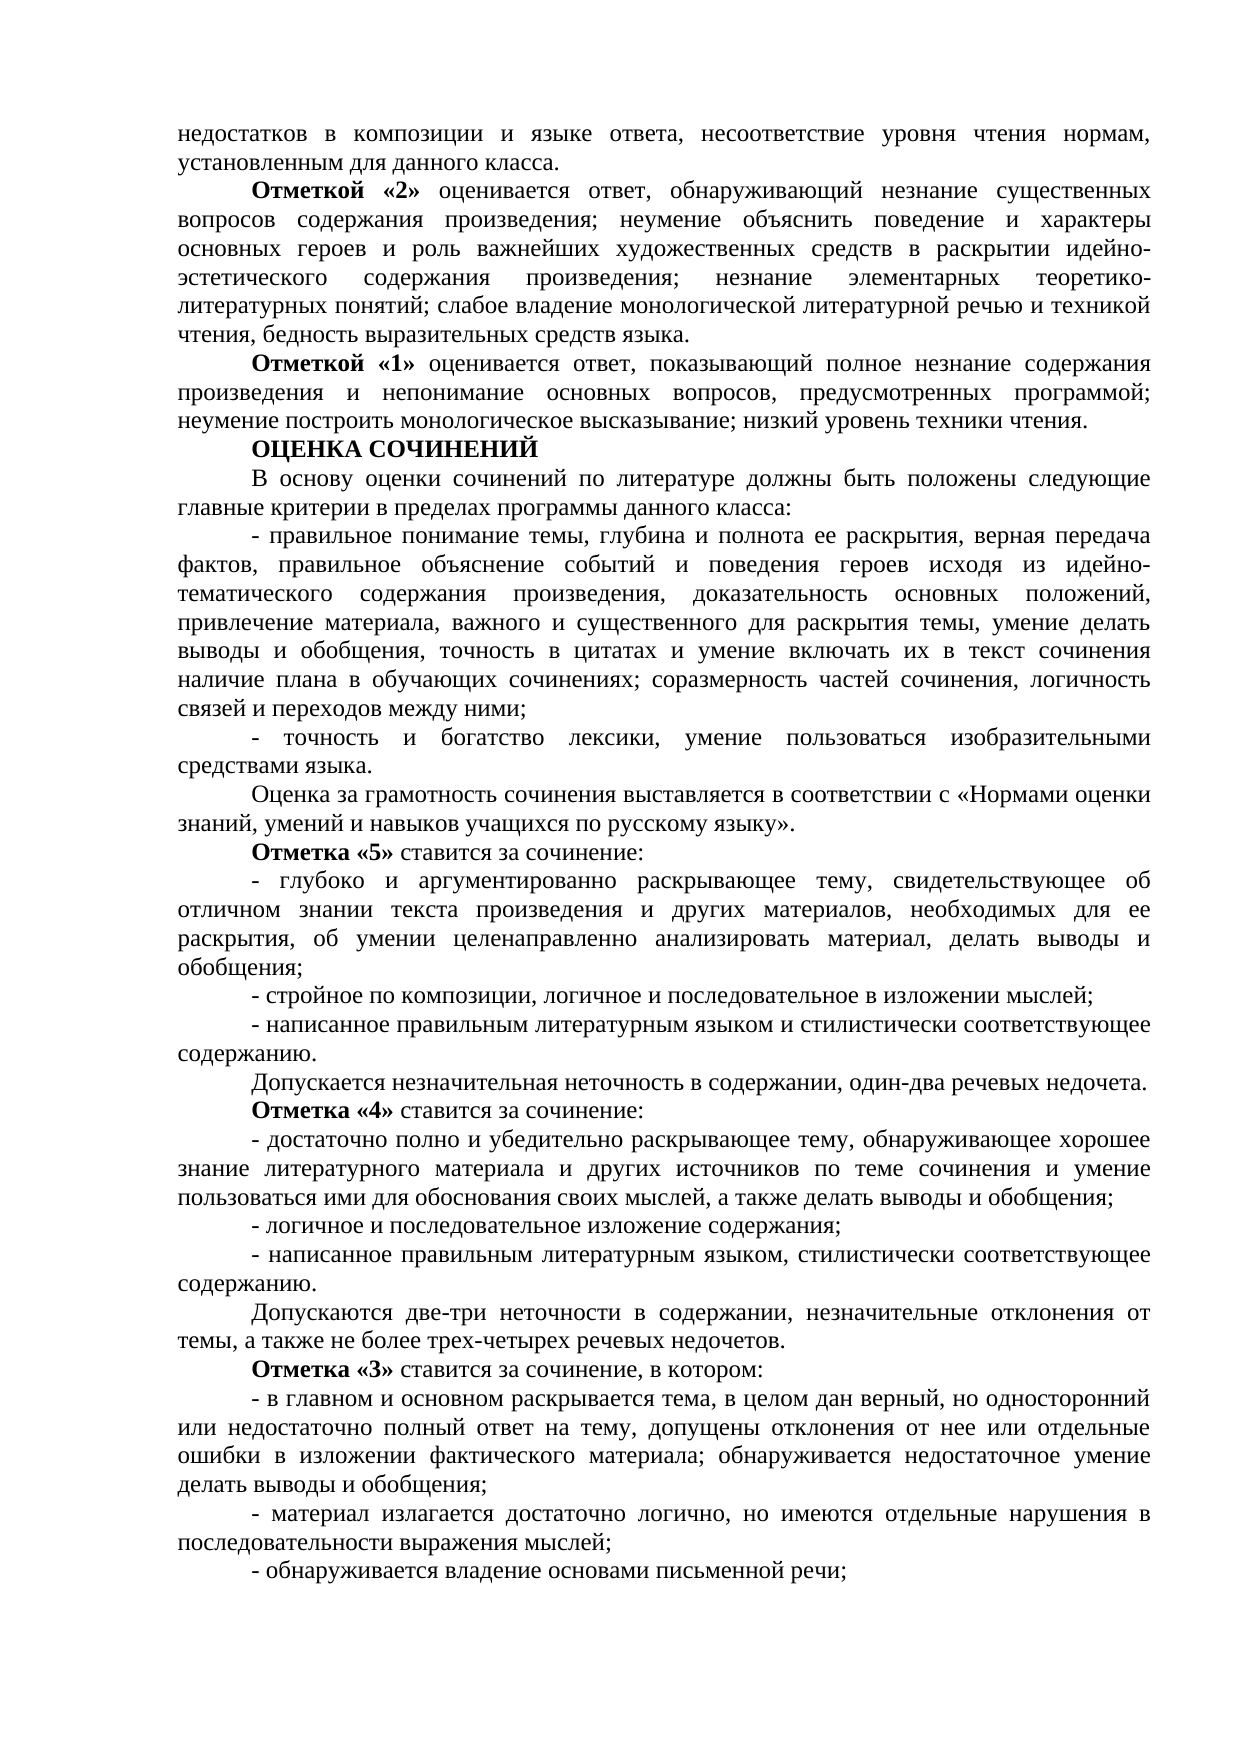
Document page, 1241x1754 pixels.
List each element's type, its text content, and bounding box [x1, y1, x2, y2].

text - написанное правильным литературным языком и стилистически соответствующее содержанию. [177, 1009, 1152, 1067]
text Отметкой «1» оценивается ответ, показывающий полное незнание содержания произведения и непонимание основных вопросов, предусмотренных программой; неумение построить монологическое высказывание; низкий уровень техники чтения. [177, 348, 1152, 434]
text ОЦЕНКА СОЧИНЕНИЙ [177, 434, 1152, 463]
text Допускается незначительная неточность в содержании, один-два речевых недочета. [177, 1067, 1152, 1096]
text - материал излагается достаточно логично, но имеются отдельные нарушения в последовательности выражения мыслей; [177, 1498, 1152, 1556]
text Оценка за грамотность сочинения выставляется в соответствии с «Нормами оценки знаний, умений и навыков учащихся по русскому языку». [177, 779, 1152, 837]
text В основу оценки сочинений по литературе должны быть положены следующие главные критерии в пределах программы данного класса: [177, 463, 1152, 521]
text Отметка «5» ставится за сочинение: [177, 837, 1152, 866]
text - достаточно полно и убедительно раскрывающее тему, обнаруживающее хорошее знание литературного материала и других источников по теме сочинения и умение пользоваться ими для обоснования своих мыслей, а также делать выводы и обобщения; [177, 1124, 1152, 1211]
text - глубоко и аргументированно раскрывающее тему, свидетельствующее об отличном знании текста произведения и других материалов, необходимых для ее раскрытия, об умении целенаправленно анализировать материал, делать выводы и обобщения; [177, 866, 1152, 981]
text - обнаруживается владение основами письменной речи; [177, 1556, 1152, 1584]
text - логичное и последовательное изложение содержания; [177, 1211, 1152, 1239]
text Отметка «4» ставится за сочинение: [177, 1096, 1152, 1124]
text Отметкой «2» оценивается ответ, обнаруживающий незнание существенных вопросов содержания произведения; неумение объяснить поведение и характеры основных героев и роль важнейших художественных средств в раскрытии идейно-эстетического содержания произведения; незнание элементарных теоретико-литературных понятий; слабое владение монологической литературной речью и техникой чтения, бедность выразительных средств языка. [177, 176, 1152, 348]
text - в главном и основном раскрывается тема, в целом дан верный, но односторонний или недостаточно полный ответ на тему, допущены отклонения от нее или отдельные ошибки в изложении фактического материала; обнаруживается недостаточное умение делать выводы и обобщения; [177, 1383, 1152, 1498]
text Отметка «3» ставится за сочинение, в котором: [177, 1354, 1152, 1383]
text - точность и богатство лексики, умение пользоваться изобразительными средствами языка. [177, 722, 1152, 779]
text Допускаются две-три неточности в содержании, незначительные отклонения от темы, а также не более трех-четырех речевых недочетов. [177, 1297, 1152, 1354]
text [177, 118, 1152, 176]
text - написанное правильным литературным языком, стилистически соответствующее содержанию. [177, 1239, 1152, 1297]
text - стройное по композиции, логичное и последовательное в изложении мыслей; [177, 981, 1152, 1009]
text - правильное понимание темы, глубина и полнота ее раскрытия, верная передача фактов, правильное объяснение событий и поведения героев исходя из идейно-тематического содержания произведения, доказательность основных положений, привлечение материала, важного и существенного для раскрытия темы, умение делать выводы и обобщения, точность в цитатах и умение включать их в текст сочинения наличие плана в обучающих сочинениях; соразмерность частей сочинения, логичность связей и переходов между ними; [177, 521, 1152, 722]
